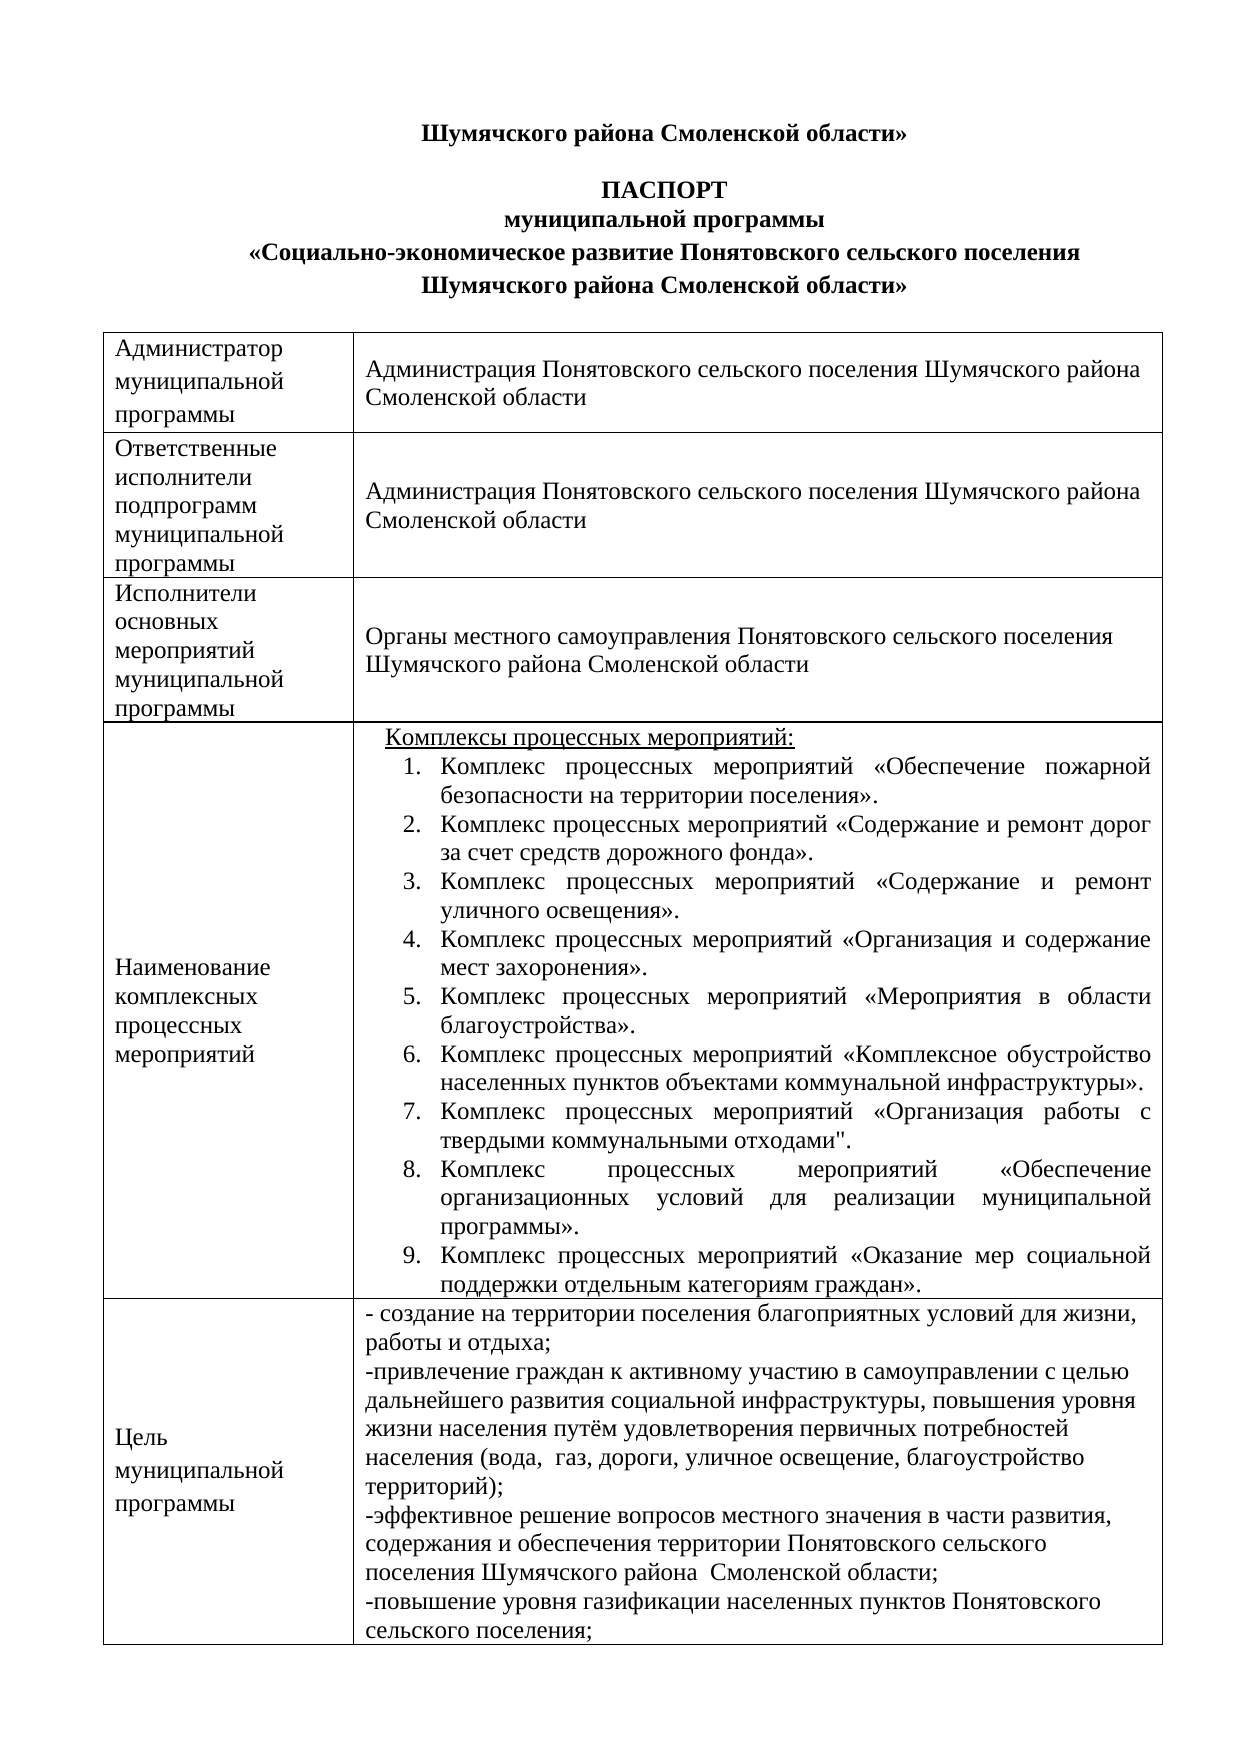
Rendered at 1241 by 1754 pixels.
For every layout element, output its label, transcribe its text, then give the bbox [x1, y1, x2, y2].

table_cell Органы местного самоуправления Понятовского сельского поселения Шумячского района Смоленской области [354, 578, 1162, 721]
table_cell Администрация Понятовского сельского поселения Шумячского района Смоленской области [354, 433, 1162, 577]
table_header Администрация Понятовского сельского поселения Шумячского района Смоленской области [354, 333, 1162, 432]
text Шумячского района Смоленской области» [177, 270, 1152, 299]
text Шумячского района Смоленской области» [177, 118, 1152, 147]
table_cell Комплексы процессных мероприятий: Комплекс процессных мероприятий «Обеспечение пожарной безопасности на территории поселения». Комплекс процессных мероприятий «Содержание и ремонт дорог за счет средств дорожного фонда». Комплекс процессных мероприятий «Содержание и ремонт уличного освещения». Комплекс процессных мероприятий «Организация и содержание мест захоронения». Комплекс процессных мероприятий «Мероприятия в области благоустройства». Комплекс процессных мероприятий «Комплексное обустройство населенных пунктов объектами коммунальной инфраструктуры». Комплекс процессных мероприятий «Организация работы с твердыми коммунальными отходами". Комплекс процессных мероприятий «Обеспечение организационных условий для реализации муниципальной программы». Комплекс процессных мероприятий «Оказание мер социальной поддержки отдельным категориям граждан». [354, 723, 1162, 1297]
table_header Администратор муниципальной программы [104, 333, 353, 432]
table_cell - создание на территории поселения благоприятных условий для жизни, работы и отдыха; -привлечение граждан к активному участию в самоуправлении с целью дальнейшего развития социальной инфраструктуры, повышения уровня жизни населения путём удовлетворения первичных потребностей населения (вода, газ, дороги, уличное освещение, благоустройство территорий); -эффективное решение вопросов местного значения в части развития, содержания и обеспечения территории Понятовского сельского поселения Шумячского района Смоленской области; -повышение уровня газификации населенных пунктов Понятовского сельского поселения; [354, 1299, 1162, 1643]
table_cell Исполнители основных мероприятий муниципальной программы [104, 578, 353, 721]
text ПАСПОРТ [177, 176, 1152, 204]
table_cell Цель муниципальной программы [104, 1299, 353, 1643]
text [177, 237, 1152, 266]
table_cell Наименование комплексных процессных мероприятий [104, 723, 353, 1297]
table_cell Ответственные исполнители подпрограмм муниципальной программы [104, 433, 353, 577]
text муниципальной программы [177, 204, 1152, 233]
